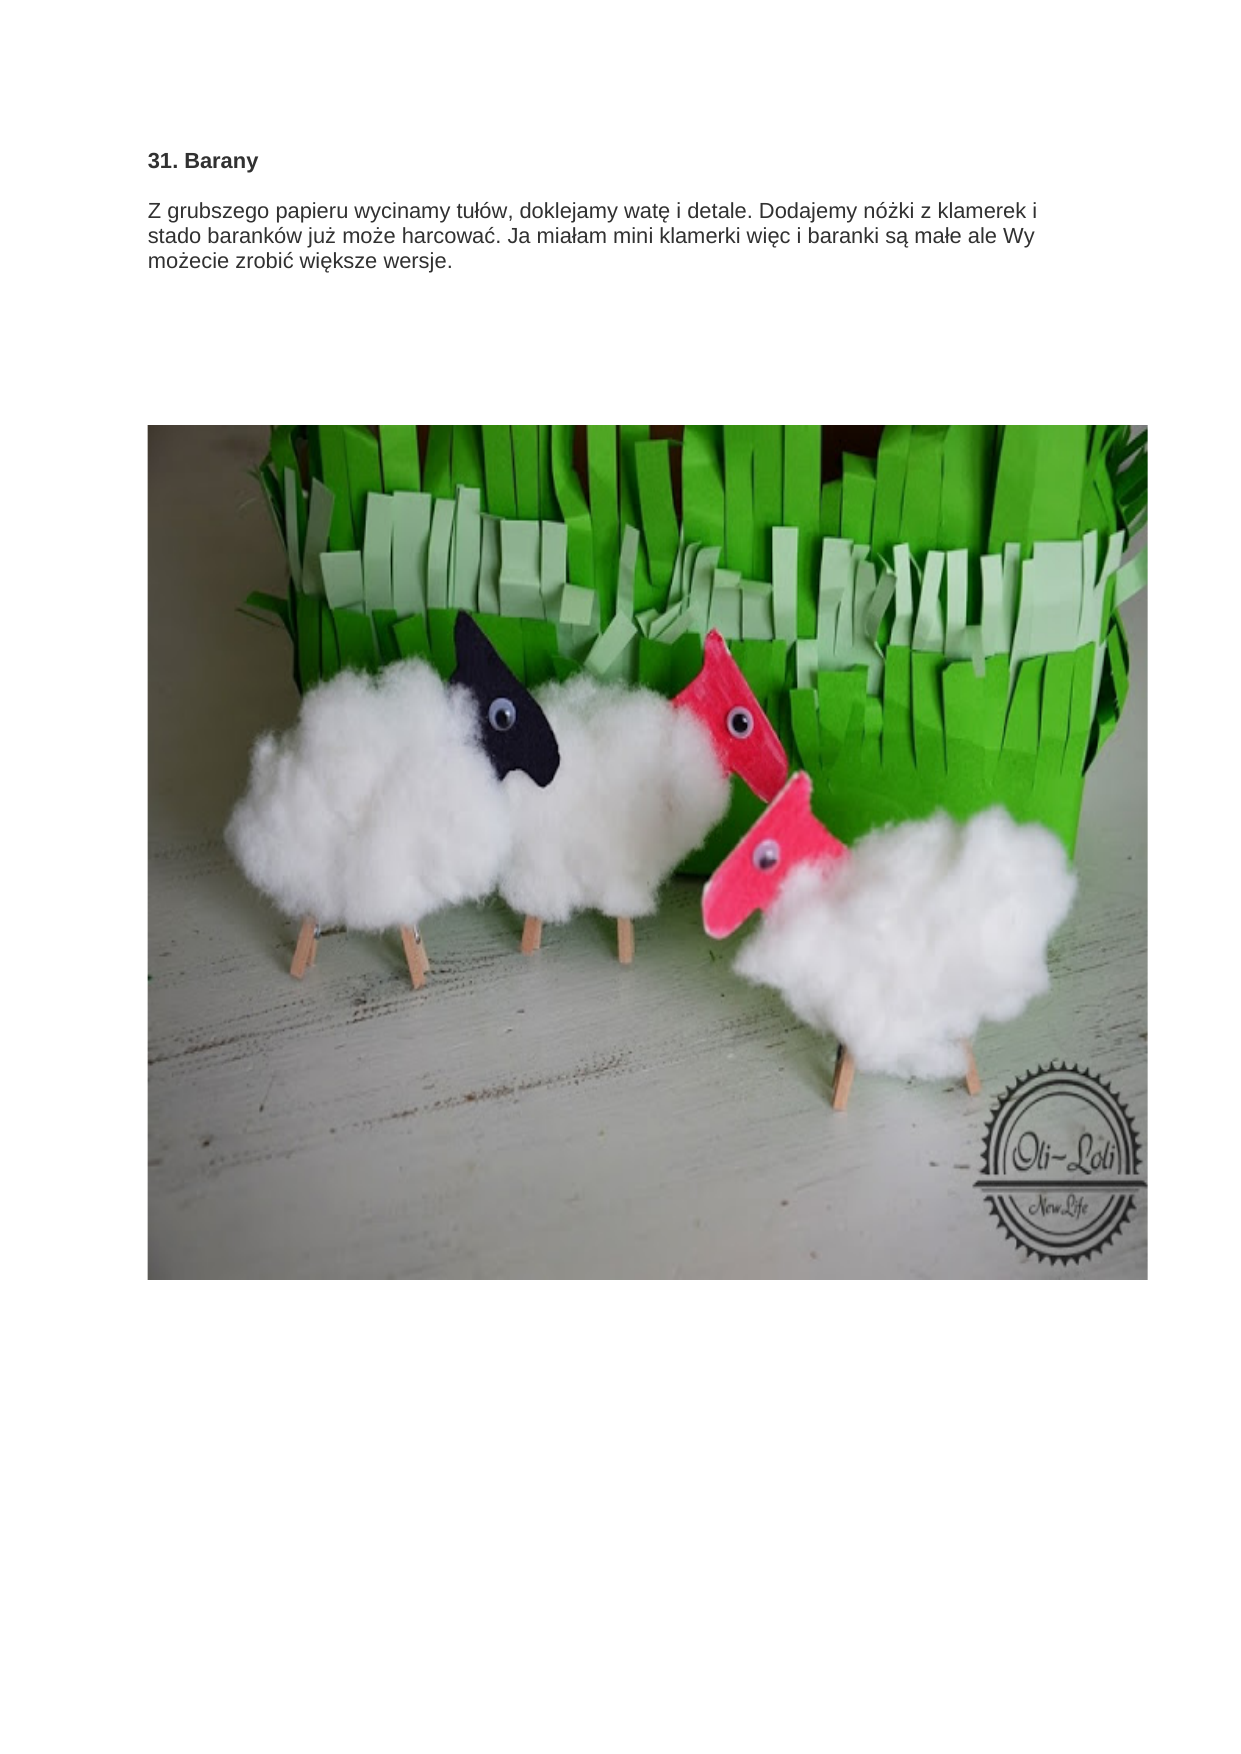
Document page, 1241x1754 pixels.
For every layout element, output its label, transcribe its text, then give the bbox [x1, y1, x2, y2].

text Z grubszego papieru wycinamy tułów, doklejamy watę i detale. Dodajemy nóżki z klamerek i stado baranków już może harcować. Ja miałam mini klamerki więc i baranki są małe ale Wy możecie zrobić większe wersje. [148, 173, 1093, 274]
picture [147, 425, 1148, 1280]
text 31. Barany [148, 148, 1093, 173]
